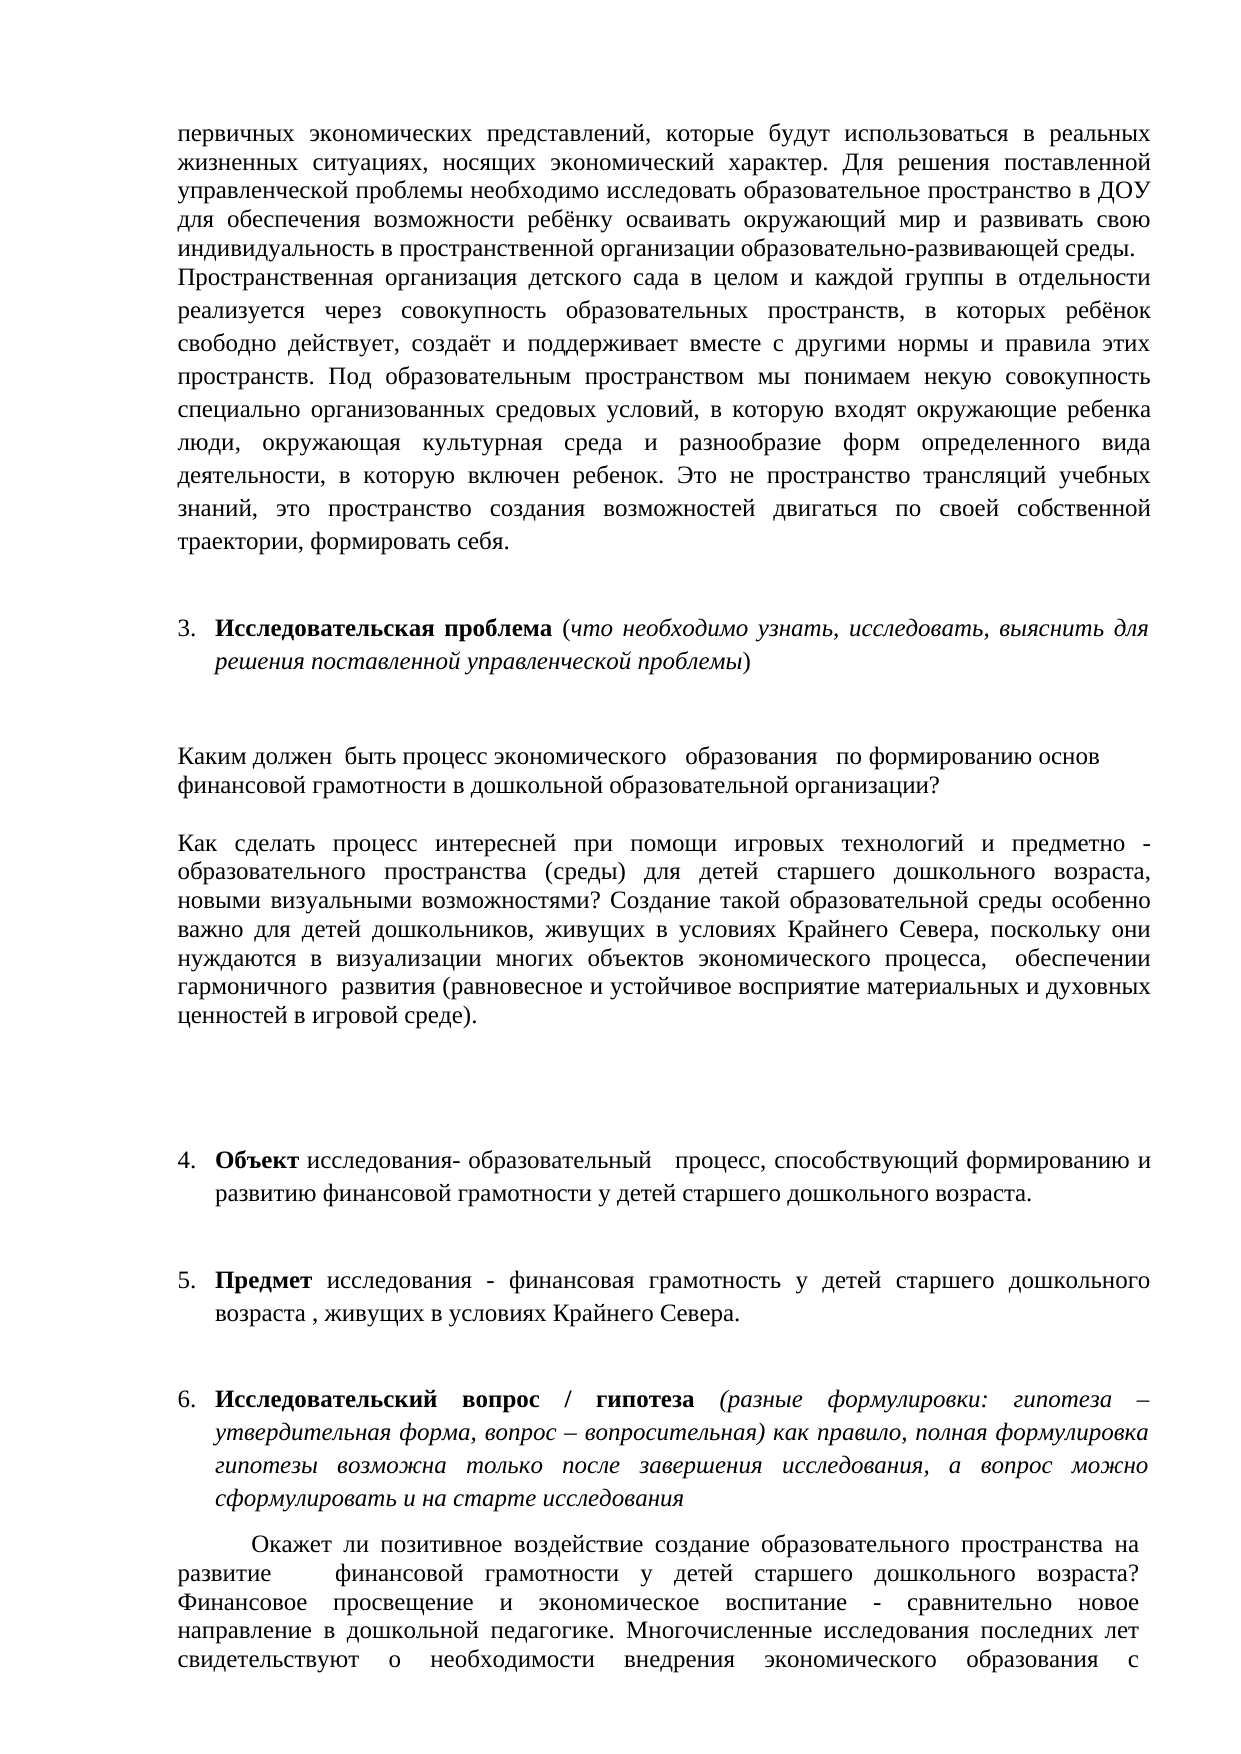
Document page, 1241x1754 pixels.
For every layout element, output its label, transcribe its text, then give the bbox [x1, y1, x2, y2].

text Каким должен быть процесс экономического образования по формированию основ финансовой грамотности в дошкольной образовательной организации? [177, 741, 1152, 798]
text Как сделать процесс интересней при помощи игровых технологий и предметно -образовательного пространства (среды) для детей старшего дошкольного возраста, новыми визуальными возможностями? Создание такой образовательной среды особенно важно для детей дошкольников, живущих в условиях Крайнего Севера, поскольку они нуждаются в визуализации многих объектов экономического процесса, обеспечении гармоничного развития (равновесное и устойчивое восприятие материальных и духовных ценностей в игровой среде). [177, 828, 1152, 1029]
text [177, 1529, 1140, 1673]
list Исследовательский вопрос / гипотеза (разные формулировки: гипотеза – утвердительная форма, вопрос – вопросительная) как правило, полная формулировка гипотезы возможна только после завершения исследования, а вопрос можно сформулировать и на старте исследования [177, 1384, 1152, 1512]
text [177, 118, 1152, 262]
list Объект исследования- образовательный процесс, способствующий формированию и развитию финансовой грамотности у детей старшего дошкольного возраста. [177, 1145, 1152, 1207]
list Пространственная организация детского сада в целом и каждой группы в отдельности реализуется через совокупность образовательных пространств, в которых ребёнок свободно действует, создаёт и поддерживает вместе с другими нормы и правила этих пространств. Под образовательным пространством мы понимаем некую совокупность специально организованных средовых условий, в которую входят окружающие ребенка люди, окружающая культурная среда и разнообразие форм определенного вида деятельности, в которую включен ребенок. Это не пространство трансляций учебных знаний, это пространство создания возможностей двигаться по своей собственной траектории, формировать себя. [177, 262, 1152, 555]
list Предмет исследования - финансовая грамотность у детей старшего дошкольного возраста , живущих в условиях Крайнего Севера. [177, 1265, 1152, 1326]
list Исследовательская проблема (что необходимо узнать, исследовать, выяснить для решения поставленной управленческой проблемы) [177, 613, 1152, 674]
